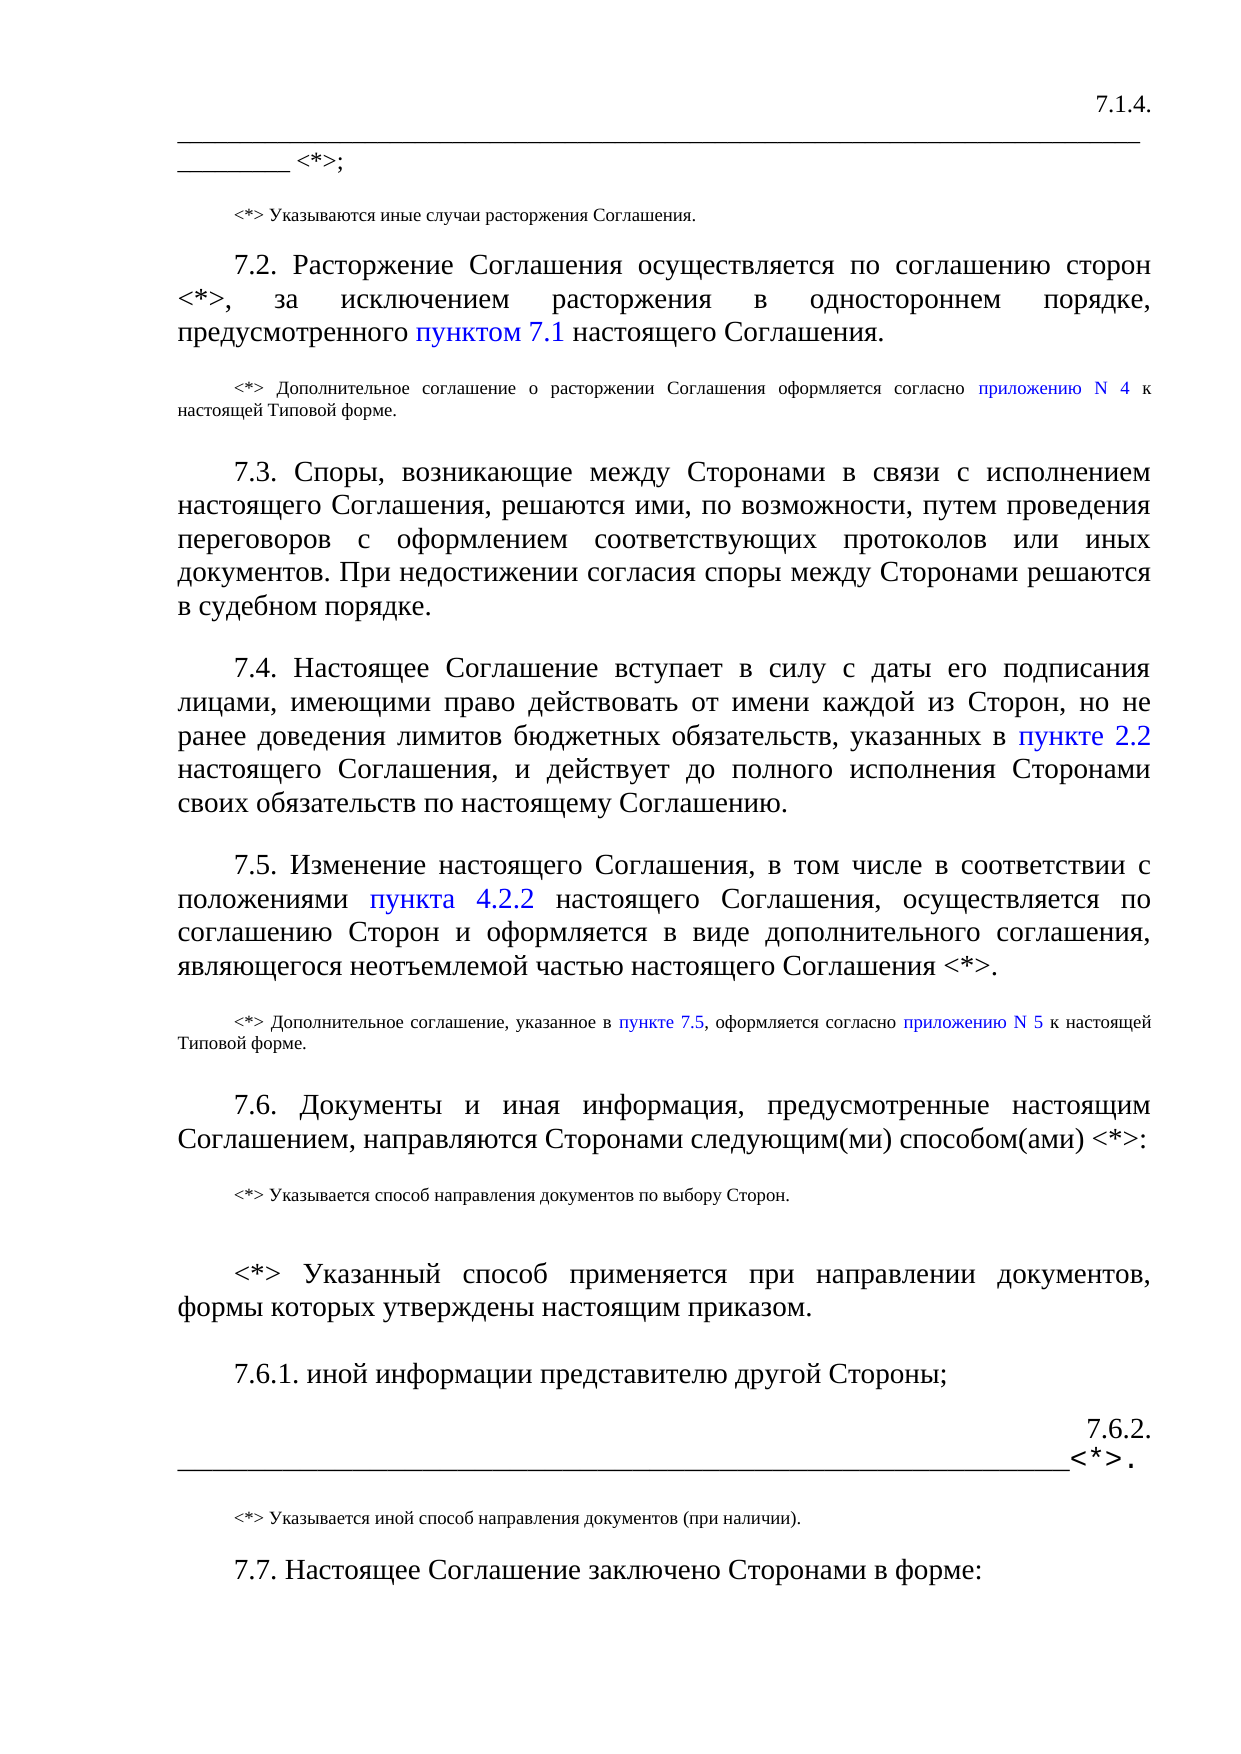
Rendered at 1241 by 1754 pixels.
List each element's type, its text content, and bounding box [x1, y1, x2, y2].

text 7.6. Документы и иная информация, предусмотренные настоящим Соглашением, направляются Сторонами следующим(ми) способом(ами) <*>: [177, 1087, 1152, 1154]
text <*> Дополнительное соглашение, указанное в пункте 7.5, оформляется согласно приложению N 5 к настоящей Типовой форме. [177, 1011, 1152, 1054]
text 7.2. Расторжение Соглашения осуществляется по соглашению сторон <*>, за исключением расторжения в одностороннем порядке, предусмотренного пунктом 7.1 настоящего Соглашения. [177, 247, 1152, 348]
text <*> Дополнительное соглашение о расторжении Соглашения оформляется согласно приложению N 4 к настоящей Типовой форме. [177, 377, 1152, 420]
text 7.1.4. ______________________________________________________________________________________ <*>; [177, 89, 1152, 175]
text 7.5. Изменение настоящего Соглашения, в том числе в соответствии с положениями пункта 4.2.2 настоящего Соглашения, осуществляется по соглашению Сторон и оформляется в виде дополнительного соглашения, являющегося неотъемлемой частью настоящего Соглашения <*>. [177, 847, 1152, 982]
text <*> Указывается способ направления документов по выбору Сторон. [177, 1184, 1152, 1205]
text <*> Указываются иные случаи расторжения Соглашения. [177, 204, 1152, 226]
text 7.3. Споры, возникающие между Сторонами в связи с исполнением настоящего Соглашения, решаются ими, по возможности, путем проведения переговоров с оформлением соответствующих протоколов или иных документов. При недостижении согласия споры между Сторонами решаются в судебном порядке. [177, 454, 1152, 621]
text 7.4. Настоящее Соглашение вступает в силу с даты его подписания лицами, имеющими право действовать от имени каждой из Сторон, но не ранее доведения лимитов бюджетных обязательств, указанных в пункте 2.2 настоящего Соглашения, и действует до полного исполнения Сторонами своих обязательств по настоящему Соглашению. [177, 651, 1152, 818]
text <*> Указывается иной способ направления документов (при наличии). [177, 1507, 1152, 1528]
text <*> Указанный способ применяется при направлении документов, формы которых утверждены настоящим приказом. [177, 1256, 1152, 1323]
text 7.6.1. иной информации представителю другой Стороны; [177, 1357, 1152, 1390]
text 7.7. Настоящее Соглашение заключено Сторонами в форме: [177, 1552, 1152, 1586]
text 7.6.2. ___________________________________________________<*>. [177, 1411, 1152, 1477]
